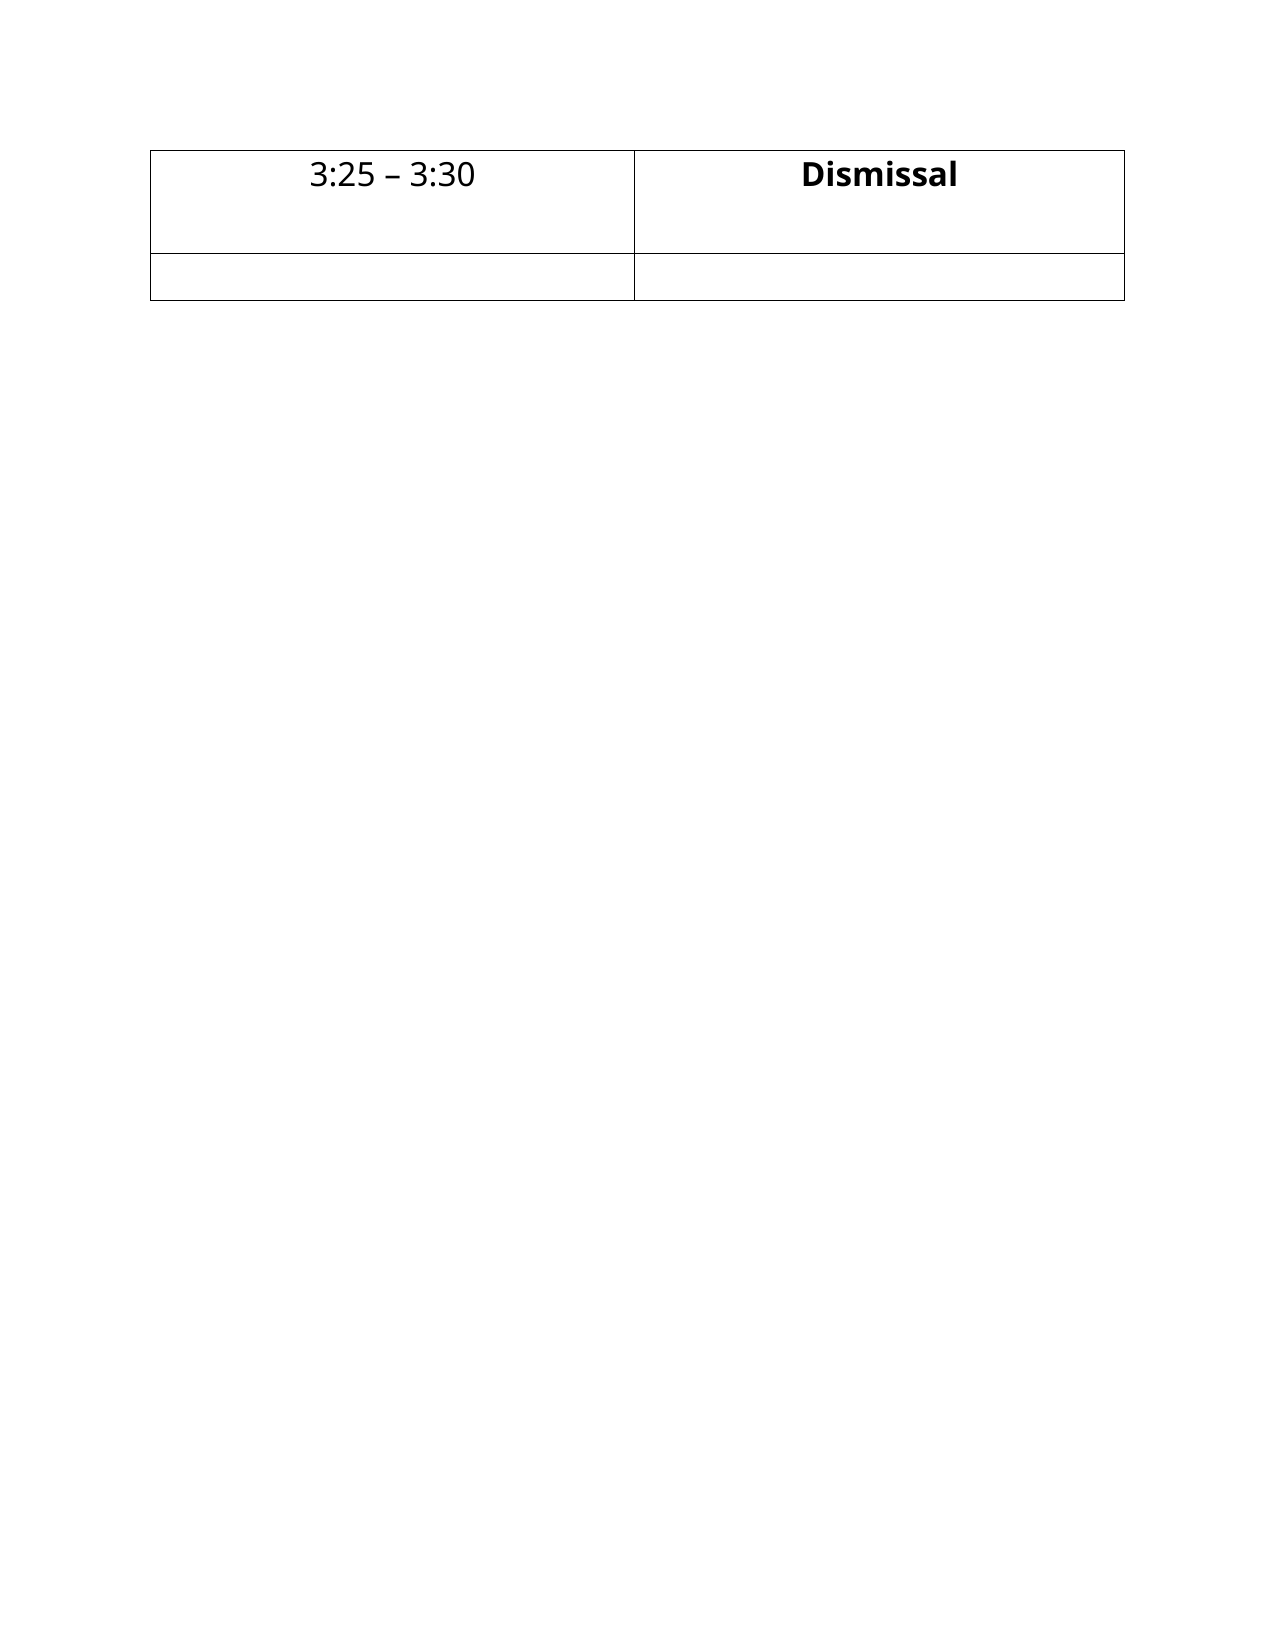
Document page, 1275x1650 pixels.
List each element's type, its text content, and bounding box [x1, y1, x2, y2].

table_cell Dismissal [635, 151, 1124, 253]
table_cell [635, 254, 1124, 300]
table_cell 3:25 – 3:30 [151, 151, 634, 253]
table_cell [151, 254, 634, 300]
